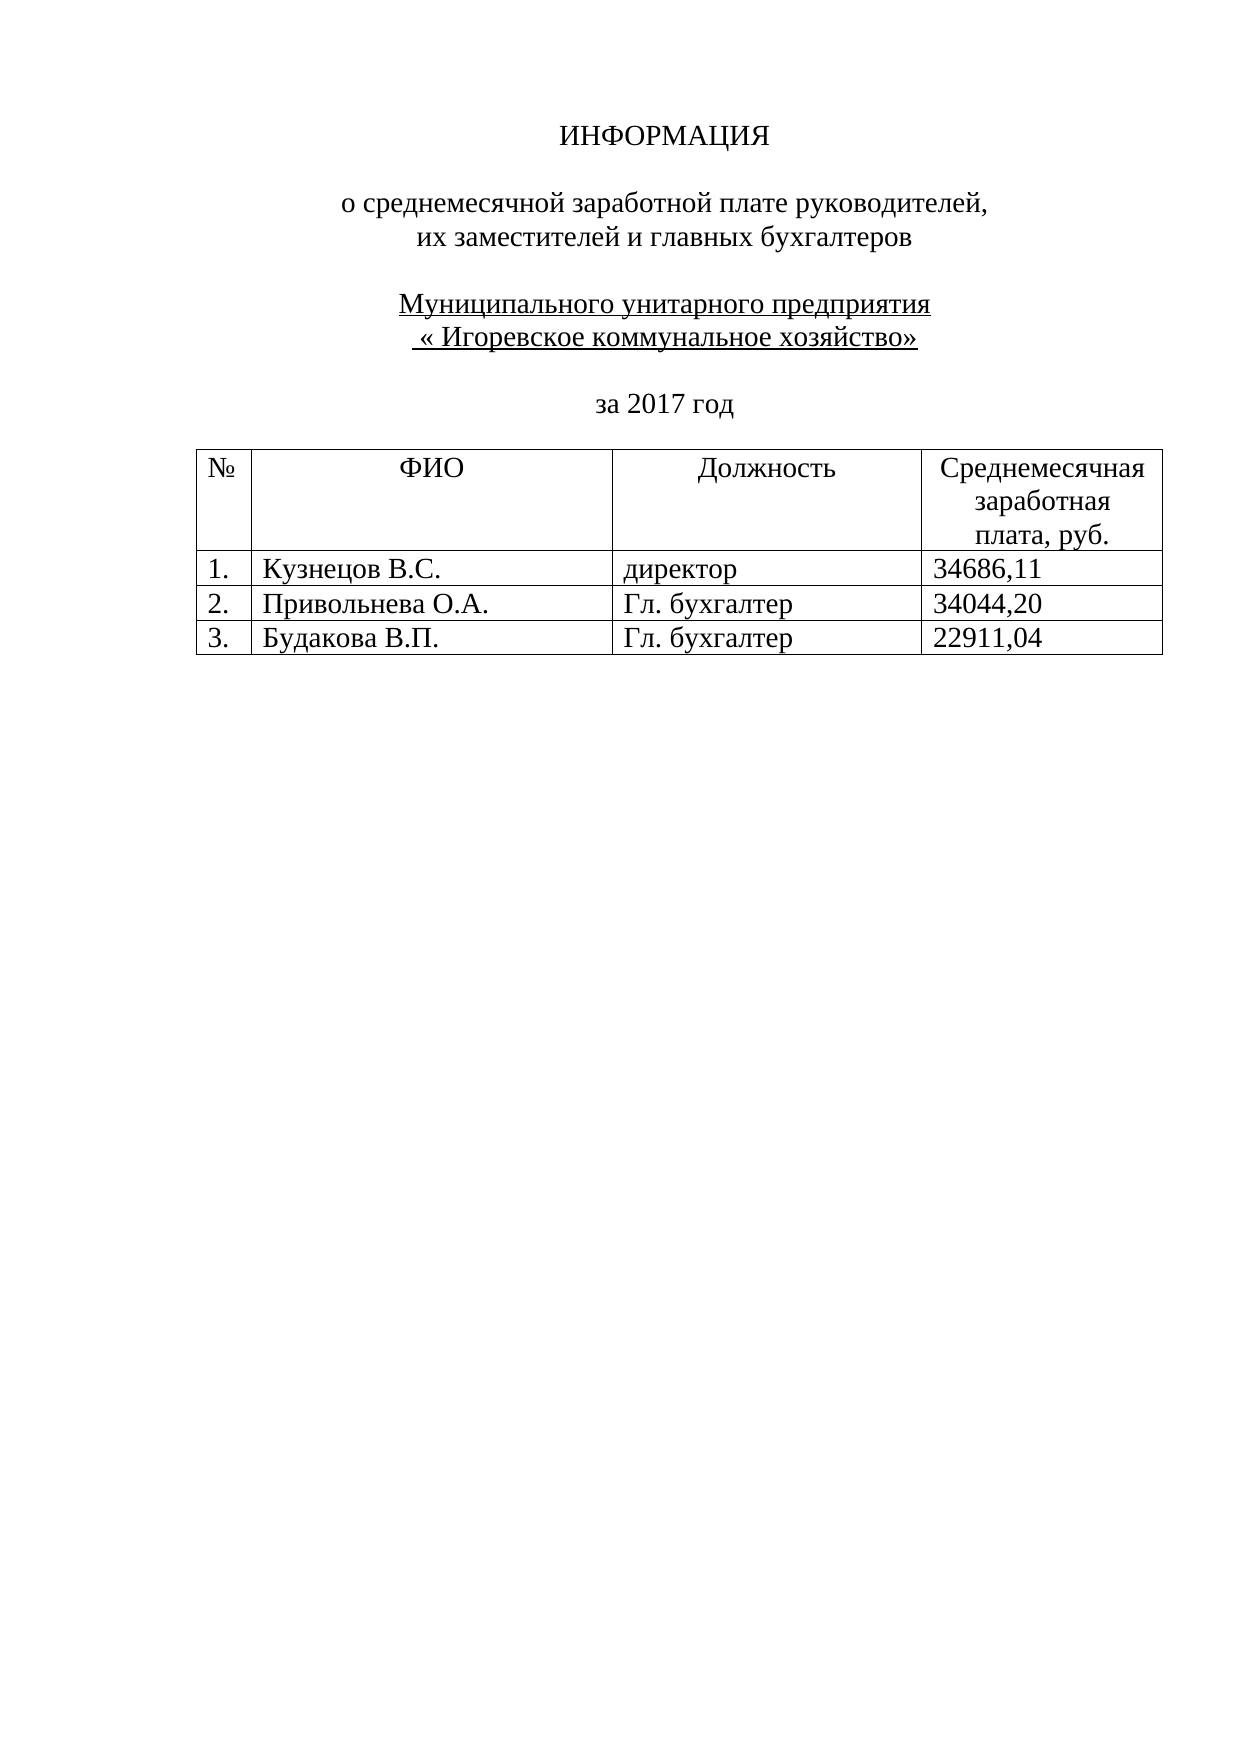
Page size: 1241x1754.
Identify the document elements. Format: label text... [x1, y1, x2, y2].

text « Игоревское коммунальное хозяйство» [177, 319, 1152, 353]
table_cell 3. [197, 621, 251, 654]
table_cell Гл. бухгалтер [613, 621, 921, 654]
text о среднемесячной заработной плате руководителей, [177, 185, 1152, 219]
text за 2017 год [177, 386, 1152, 420]
table_cell 22911,04 [922, 621, 1162, 654]
table_header Среднемесячная заработная плата, руб. [922, 450, 1162, 550]
table_cell 1. [197, 551, 251, 585]
table_cell Будакова В.П. [252, 621, 612, 654]
table_cell 34044,20 [922, 586, 1162, 619]
table_header Должность [613, 450, 921, 550]
text их заместителей и главных бухгалтеров [177, 219, 1152, 252]
table_cell 34686,11 [922, 551, 1162, 585]
text Муниципального унитарного предприятия [177, 286, 1152, 319]
table_cell 2. [197, 586, 251, 619]
table_cell Гл. бухгалтер [613, 586, 921, 619]
table_cell Кузнецов В.С. [252, 551, 612, 585]
table_header ФИО [252, 450, 612, 550]
table_cell Привольнева О.А. [252, 586, 612, 619]
table_header № [197, 450, 251, 550]
table_cell директор [613, 551, 921, 585]
text ИНФОРМАЦИЯ [177, 118, 1152, 152]
